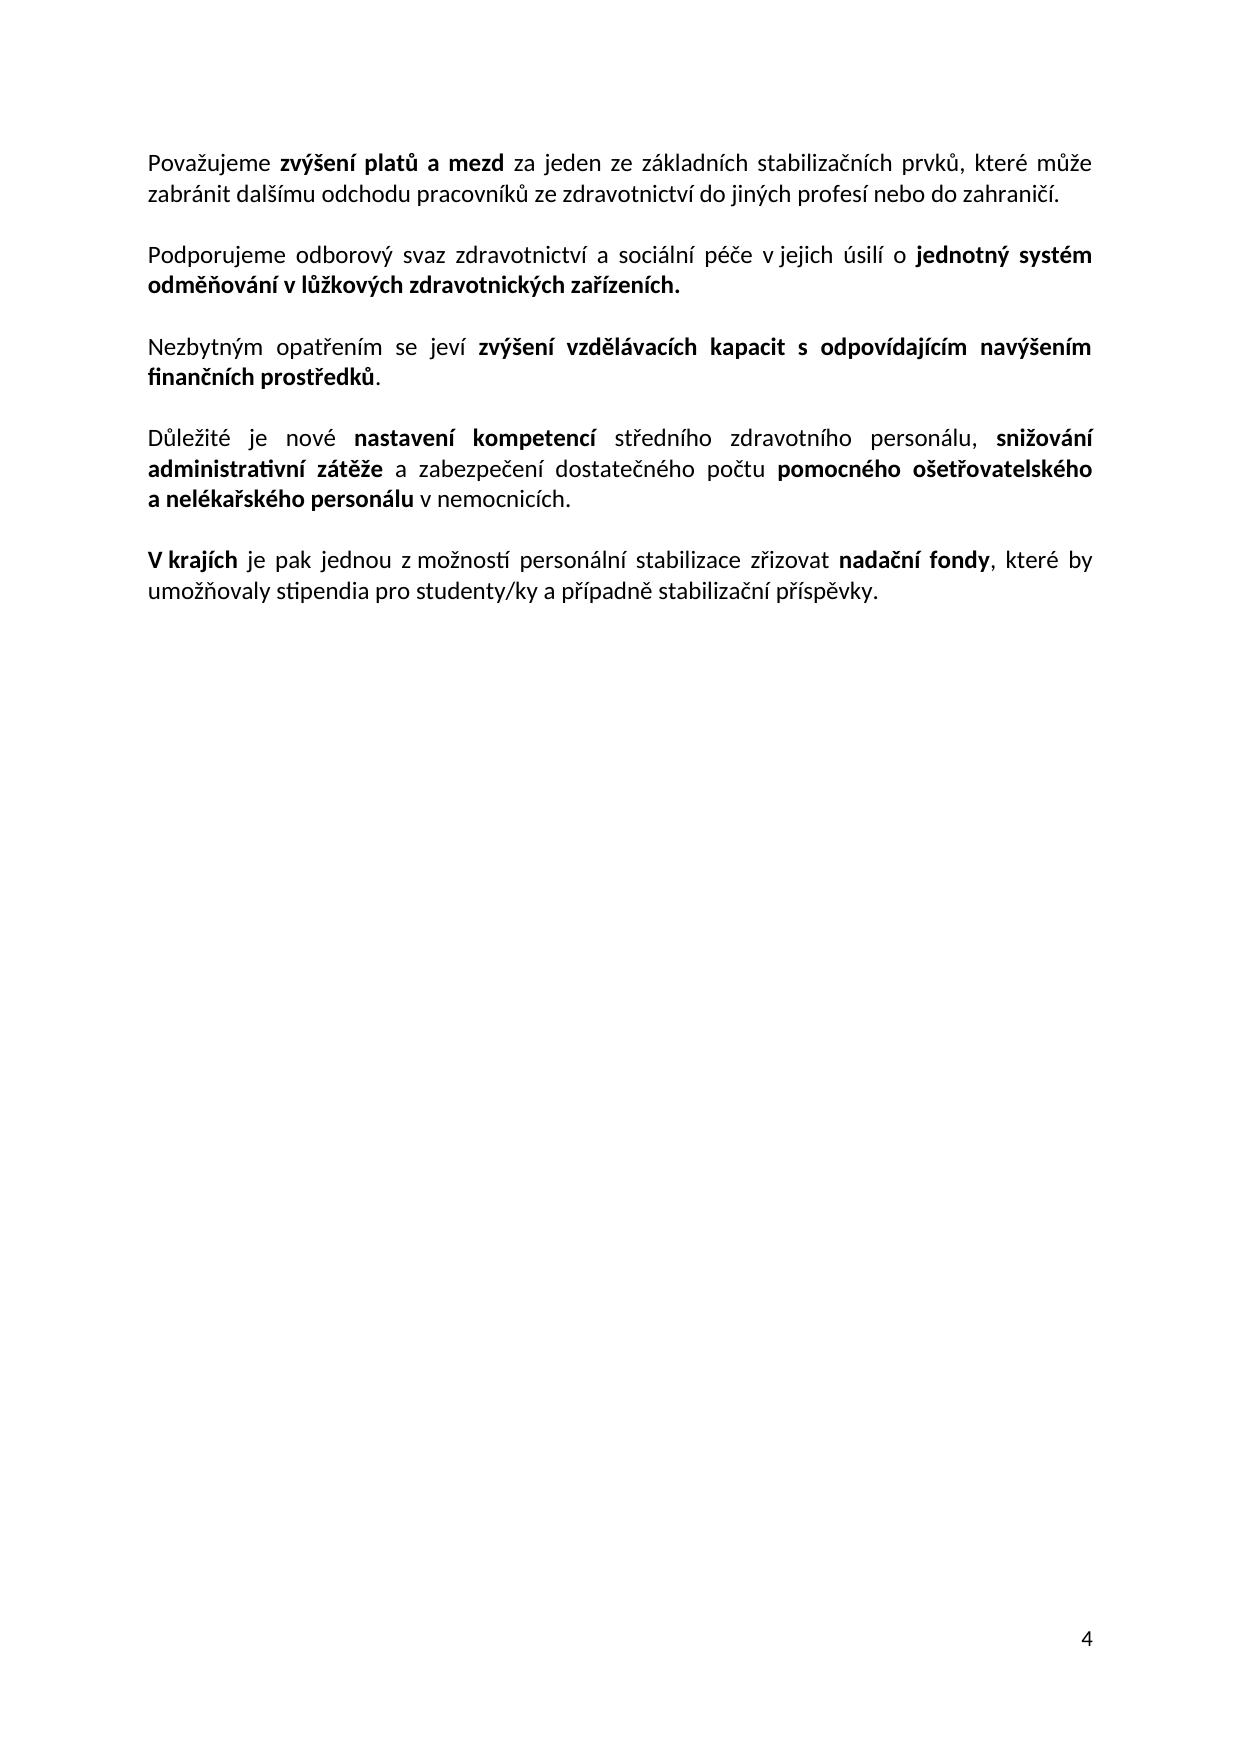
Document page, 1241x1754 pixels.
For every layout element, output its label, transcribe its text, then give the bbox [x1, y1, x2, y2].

text Nezbytným opatřením se jeví zvýšení vzdělávacích kapacit s odpovídajícím navýšením finančních prostředků. [148, 331, 1093, 392]
text Podporujeme odborový svaz zdravotnictví a sociální péče v jejich úsilí o jednotný systém odměňování v lůžkových zdravotnických zařízeních. [148, 239, 1093, 300]
text Důležité je nové nastavení kompetencí středního zdravotního personálu, snižování administrativní zátěže a zabezpečení dostatečného počtu pomocného ošetřovatelského a nelékařského personálu v nemocnicích. [148, 422, 1093, 514]
text V krajích je pak jednou z možností personální stabilizace zřizovat nadační fondy, které by umožňovaly stipendia pro studenty/ky a případně stabilizační příspěvky. [148, 544, 1093, 605]
text Považujeme zvýšení platů a mezd za jeden ze základních stabilizačních prvků, které může zabránit dalšímu odchodu pracovníků ze zdravotnictví do jiných profesí nebo do zahraničí. [148, 148, 1093, 209]
